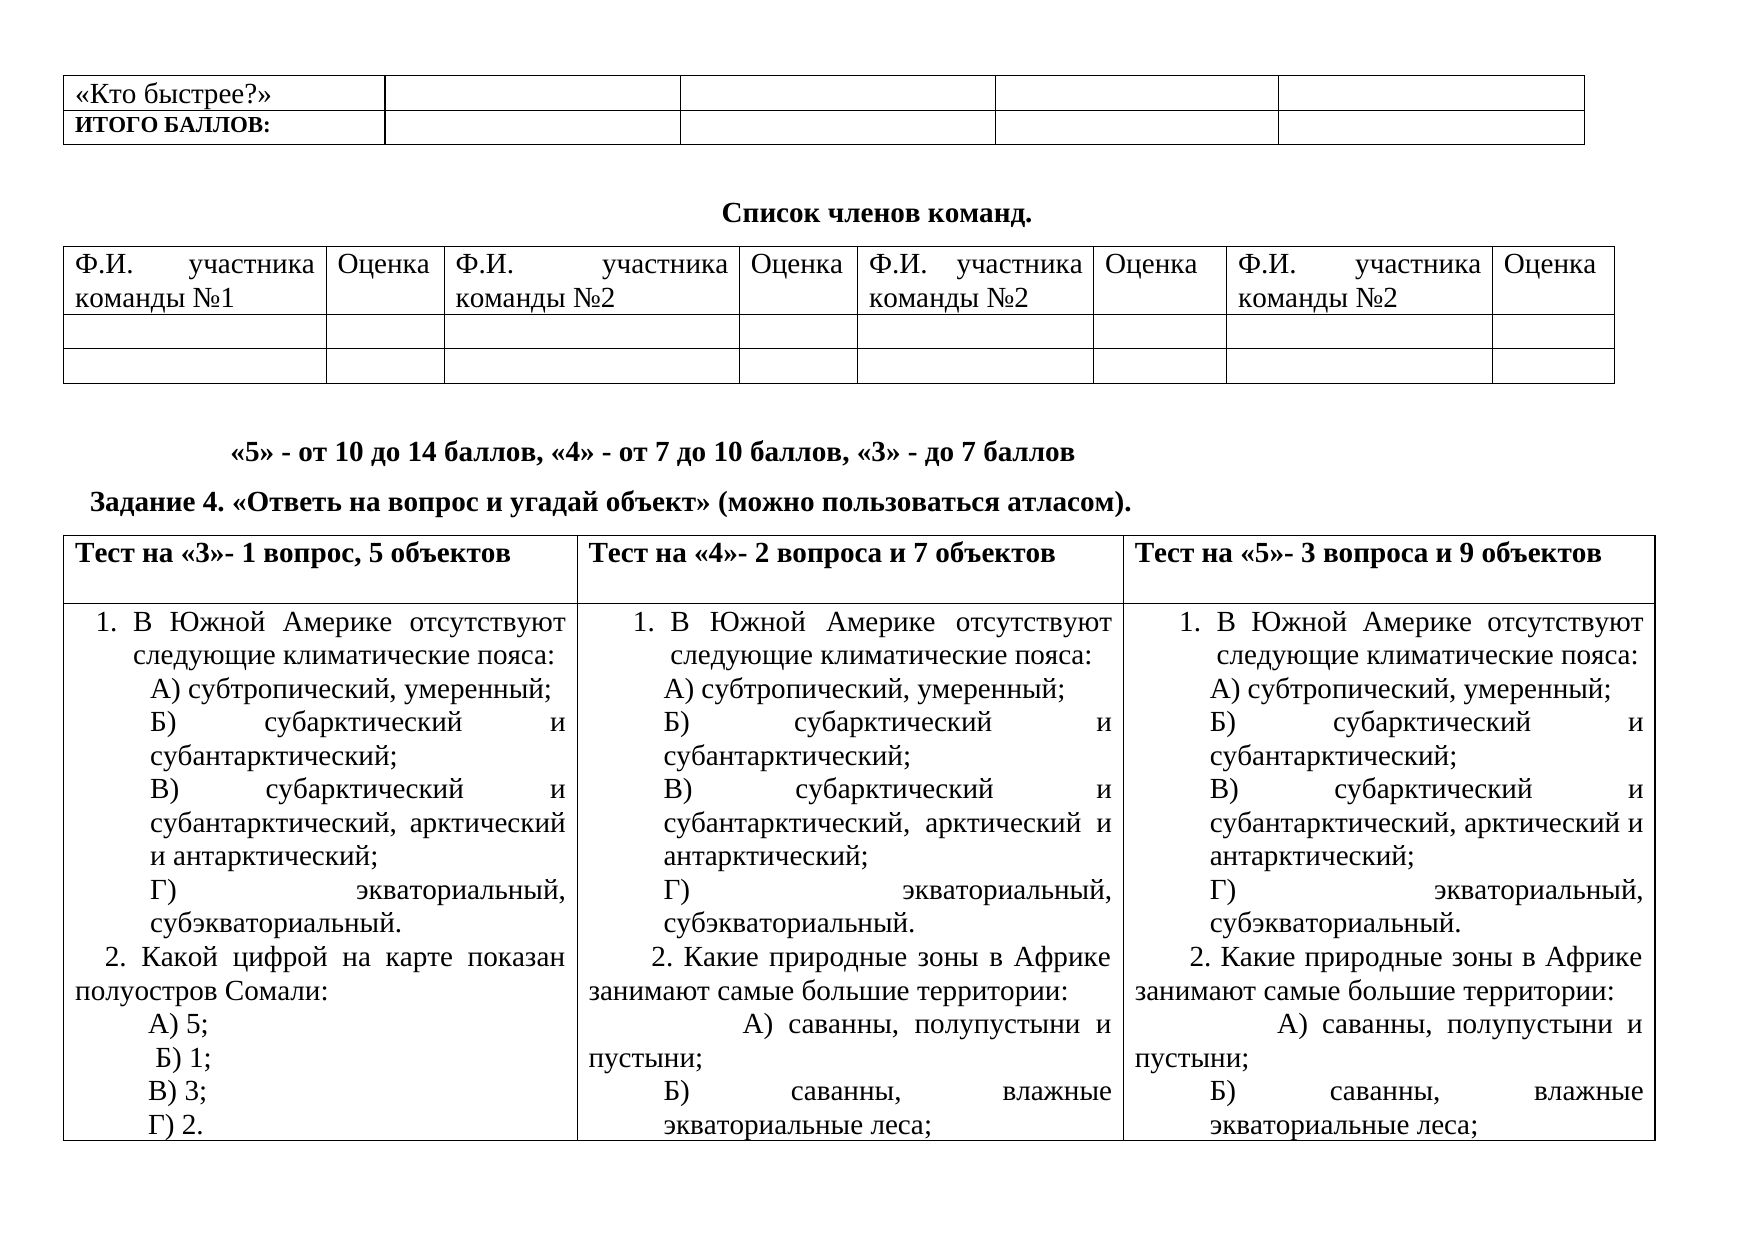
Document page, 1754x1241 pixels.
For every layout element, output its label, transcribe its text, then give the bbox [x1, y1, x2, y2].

table_cell [1493, 349, 1614, 383]
table_cell [1279, 76, 1584, 109]
table_header Тест на «3»- 1 вопрос, 5 объектов [64, 536, 577, 603]
table_cell [386, 76, 680, 109]
table_cell [64, 315, 326, 348]
table_cell [996, 111, 1278, 144]
text «5» - от 10 до 14 баллов, «4» - от 7 до 10 баллов, «3» - до 7 баллов [150, 434, 1679, 468]
table_cell [445, 349, 739, 383]
table_cell [740, 315, 857, 348]
table_cell [996, 76, 1278, 109]
table_header Ф.И. участника команды №2 [858, 247, 1093, 314]
table_cell [386, 111, 680, 144]
table_cell [740, 349, 857, 383]
table_header Ф.И. участника команды №2 [445, 247, 739, 314]
table_cell «Кто быстрее?» [64, 76, 384, 109]
table_cell [327, 315, 444, 348]
table_cell [1493, 315, 1614, 348]
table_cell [578, 604, 1123, 1140]
table_cell [858, 315, 1093, 348]
table_cell [858, 349, 1093, 383]
text Задание 4. «Ответь на вопрос и угадай объект» (можно пользоваться атласом). [75, 484, 1679, 518]
table_cell [681, 76, 995, 109]
table_cell [1227, 349, 1492, 383]
table_cell [1094, 349, 1226, 383]
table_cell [1124, 604, 1654, 1140]
table_header Ф.И. участника команды №1 [64, 247, 326, 314]
table_header Тест на «4»- 2 вопроса и 7 объектов [578, 536, 1123, 603]
text Список членов команд. [75, 195, 1679, 229]
table_cell [64, 349, 326, 383]
table_cell [445, 315, 739, 348]
table_cell [1279, 111, 1584, 144]
table_cell [681, 111, 995, 144]
table_header Ф.И. участника команды №2 [1227, 247, 1492, 314]
table_header Оценка [1094, 247, 1226, 314]
table_header Тест на «5»- 3 вопроса и 9 объектов [1124, 536, 1654, 603]
table_cell [327, 349, 444, 383]
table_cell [64, 604, 577, 1140]
table_cell [1094, 315, 1226, 348]
table_cell ИТОГО БАЛЛОВ: [64, 111, 384, 144]
table_cell [1227, 315, 1492, 348]
table_header Оценка [740, 247, 857, 314]
table_header Оценка [327, 247, 444, 314]
table_header Оценка [1493, 247, 1614, 314]
